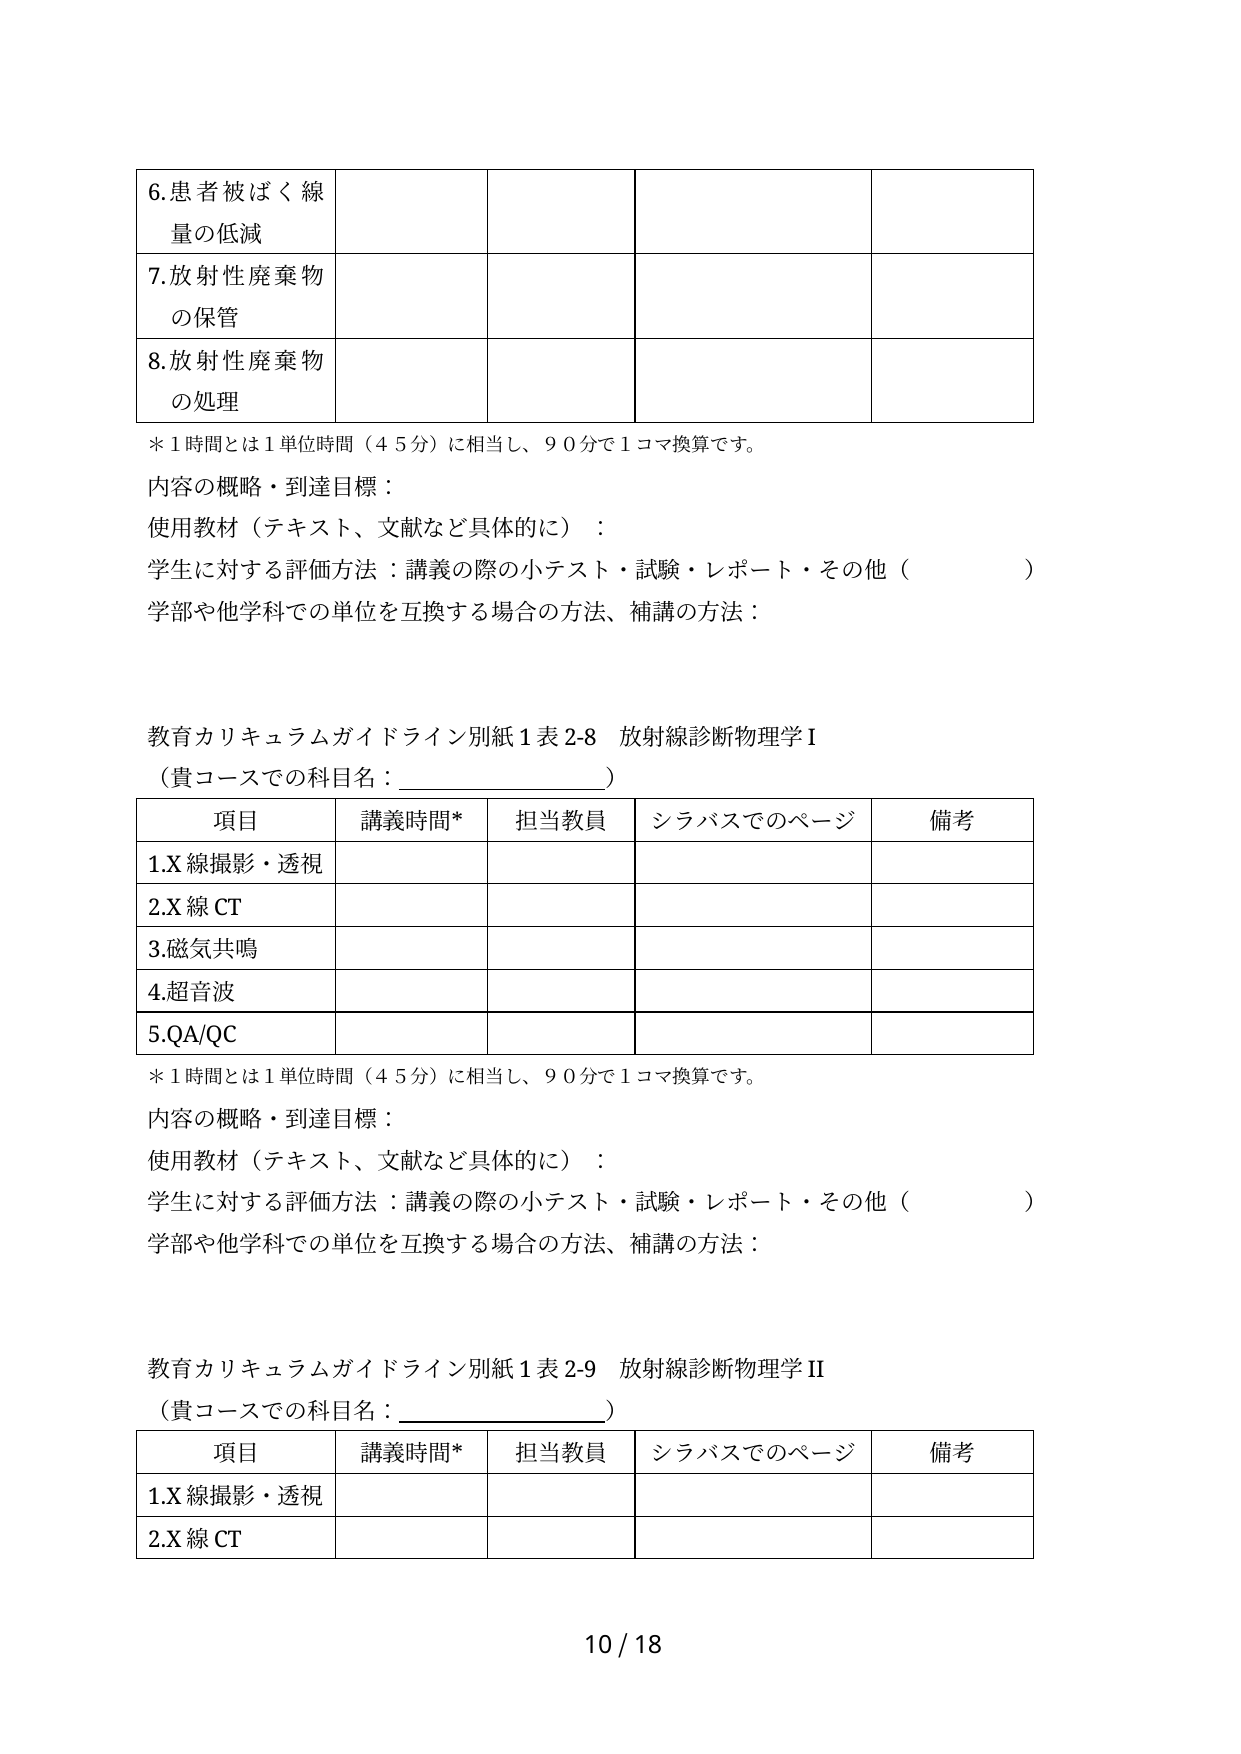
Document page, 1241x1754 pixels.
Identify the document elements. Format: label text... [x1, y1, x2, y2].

table_cell 3.磁気共鳴 [137, 927, 335, 969]
table_cell [636, 970, 871, 1011]
table_cell [636, 254, 871, 337]
text 学生に対する評価方法 ：講義の際の小テスト・試験・レポート・その他（ ） [148, 1180, 1092, 1222]
text ＊１時間とは１単位時間（４５分）に相当し、９０分で１コマ換算です。 [148, 1055, 1092, 1097]
table_cell [872, 1517, 1033, 1558]
table_cell 5.QA/QC [137, 1013, 335, 1054]
table_cell [872, 1474, 1033, 1516]
table_header 講義時間* [336, 1431, 487, 1473]
table_cell [872, 970, 1033, 1011]
table_cell [488, 927, 634, 969]
table_header 項目 [137, 799, 335, 841]
table_cell [336, 1517, 487, 1558]
table_cell [872, 884, 1033, 926]
table_cell [636, 1013, 871, 1054]
table_header 担当教員 [488, 799, 634, 841]
table_cell 8.放射性廃棄物の処理 [137, 339, 335, 422]
table_cell [336, 339, 487, 422]
table_cell [488, 339, 634, 422]
table_cell [872, 339, 1033, 422]
table_cell [488, 970, 634, 1011]
table_cell [488, 170, 634, 253]
table_header 備考 [872, 799, 1033, 841]
table_cell 2.X線CT [137, 1517, 335, 1558]
table_cell [636, 842, 871, 883]
text （貴コースでの科目名： ） [148, 1388, 1092, 1430]
table_cell [488, 254, 634, 337]
table_header 備考 [872, 1431, 1033, 1473]
table_cell [636, 170, 871, 253]
table_header 担当教員 [488, 1431, 634, 1473]
table_cell [872, 1013, 1033, 1054]
table_cell [336, 927, 487, 969]
table_cell [488, 1517, 634, 1558]
text 学生に対する評価方法 ：講義の際の小テスト・試験・レポート・その他（ ） [148, 548, 1092, 589]
text 使用教材（テキスト、文献など具体的に） ： [148, 1138, 1092, 1180]
table_cell [488, 842, 634, 883]
table_header シラバスでのページ [636, 799, 871, 841]
text 学部や他学科での単位を互換する場合の方法、補講の方法： [148, 589, 1092, 631]
text 学部や他学科での単位を互換する場合の方法、補講の方法： [148, 1222, 1092, 1263]
table_cell [336, 1474, 487, 1516]
table_cell [872, 170, 1033, 253]
table_cell [336, 884, 487, 926]
table_cell [488, 1013, 634, 1054]
text （貴コースでの科目名： ） [148, 756, 1092, 798]
table_cell [336, 842, 487, 883]
table_cell 6.患者被ばく線量の低減 [137, 170, 335, 253]
table_cell 4.超音波 [137, 970, 335, 1011]
table_cell 7.放射性廃棄物の保管 [137, 254, 335, 337]
table_cell 2.X線CT [137, 884, 335, 926]
text ＊１時間とは１単位時間（４５分）に相当し、９０分で１コマ換算です。 [148, 423, 1092, 464]
text 内容の概略・到達目標： [148, 464, 1092, 506]
table_cell [872, 927, 1033, 969]
table_cell 1.X線撮影・透視 [137, 1474, 335, 1516]
table_cell [872, 842, 1033, 883]
table_cell [488, 1474, 634, 1516]
table_cell [336, 170, 487, 253]
table_cell [488, 884, 634, 926]
table_cell [336, 970, 487, 1011]
table_cell [636, 339, 871, 422]
table_cell [636, 927, 871, 969]
table_header 項目 [137, 1431, 335, 1473]
table_cell [336, 1013, 487, 1054]
text 内容の概略・到達目標： [148, 1097, 1092, 1138]
table_cell [636, 1474, 871, 1516]
table_header シラバスでのページ [636, 1431, 871, 1473]
text 使用教材（テキスト、文献など具体的に） ： [148, 506, 1092, 548]
table_cell [636, 1517, 871, 1558]
table_header 講義時間* [336, 799, 487, 841]
text 教育カリキュラムガイドライン別紙1表2-8 放射線診断物理学I [148, 714, 1092, 756]
table_cell 1.X線撮影・透視 [137, 842, 335, 883]
table_cell [872, 254, 1033, 337]
text 教育カリキュラムガイドライン別紙1表2-9 放射線診断物理学II [148, 1347, 1092, 1388]
table_cell [336, 254, 487, 337]
table_cell [636, 884, 871, 926]
